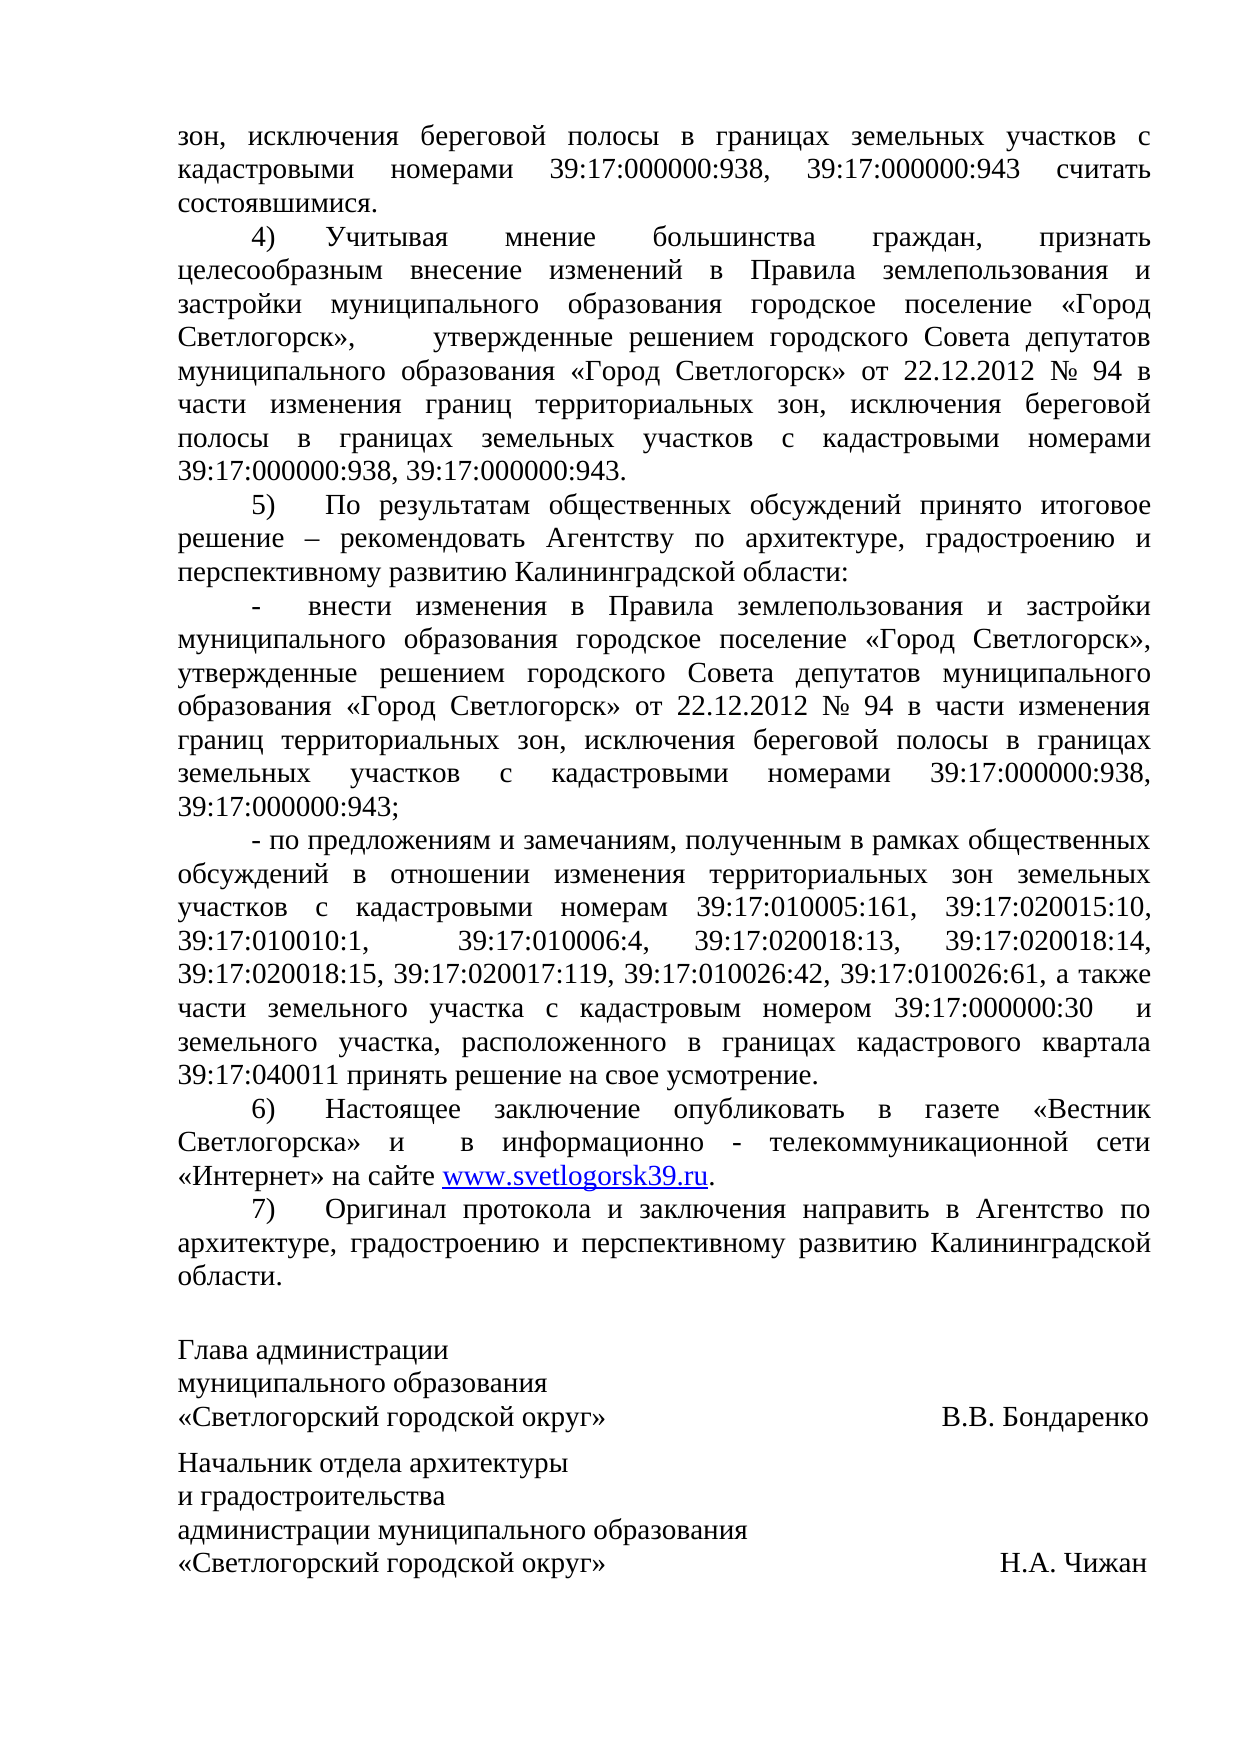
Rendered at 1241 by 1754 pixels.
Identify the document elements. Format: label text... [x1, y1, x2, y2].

list По результатам общественных обсуждений принято итоговое решение – рекомендовать Агентству по архитектуре, градостроению и перспективному развитию Калининградской области: [177, 487, 1152, 588]
list Настоящее заключение опубликовать в газете «Вестник Светлогорска» и в информационно - телекоммуникационной сети «Интернет» на сайте www.svetlogorsk39.ru. [177, 1091, 1152, 1191]
text «Светлогорский городской округ» В.В. Бондаренко [177, 1399, 1152, 1432]
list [177, 118, 1152, 219]
text Начальник отдела архитектуры и градостроительства администрации муниципального образования [177, 1445, 1152, 1546]
list Учитывая мнение большинства граждан, признать целесообразным внесение изменений в Правила землепользования и застройки муниципального образования городское поселение «Город Светлогорск», утвержденные решением городского Совета депутатов муниципального образования «Город Светлогорск» от 22.12.2012 № 94 в части изменения границ территориальных зон, исключения береговой полосы в границах земельных участков с кадастровыми номерами 39:17:000000:938, 39:17:000000:943. [177, 219, 1152, 487]
text «Светлогорский городской округ» Н.А. Чижан [177, 1546, 1152, 1579]
list Оригинал протокола и заключения направить в Агентство по архитектуре, градостроению и перспективному развитию Калининградской области. [177, 1191, 1152, 1292]
text муниципального образования [177, 1365, 1152, 1399]
text Глава администрации [177, 1332, 1152, 1365]
list - внести изменения в Правила землепользования и застройки муниципального образования городское поселение «Город Светлогорск», утвержденные решением городского Совета депутатов муниципального образования «Город Светлогорск» от 22.12.2012 № 94 в части изменения границ территориальных зон, исключения береговой полосы в границах земельных участков с кадастровыми номерами 39:17:000000:938, 39:17:000000:943; [177, 588, 1152, 822]
list - по предложениям и замечаниям, полученным в рамках общественных обсуждений в отношении изменения территориальных зон земельных участков с кадастровыми номерам 39:17:010005:161, 39:17:020015:10, 39:17:010010:1, 39:17:010006:4, 39:17:020018:13, 39:17:020018:14, 39:17:020018:15, 39:17:020017:119, 39:17:010026:42, 39:17:010026:61, а также части земельного участка с кадастровым номером 39:17:000000:30 и земельного участка, расположенного в границах кадастрового квартала 39:17:040011 принять решение на свое усмотрение. [177, 822, 1152, 1091]
